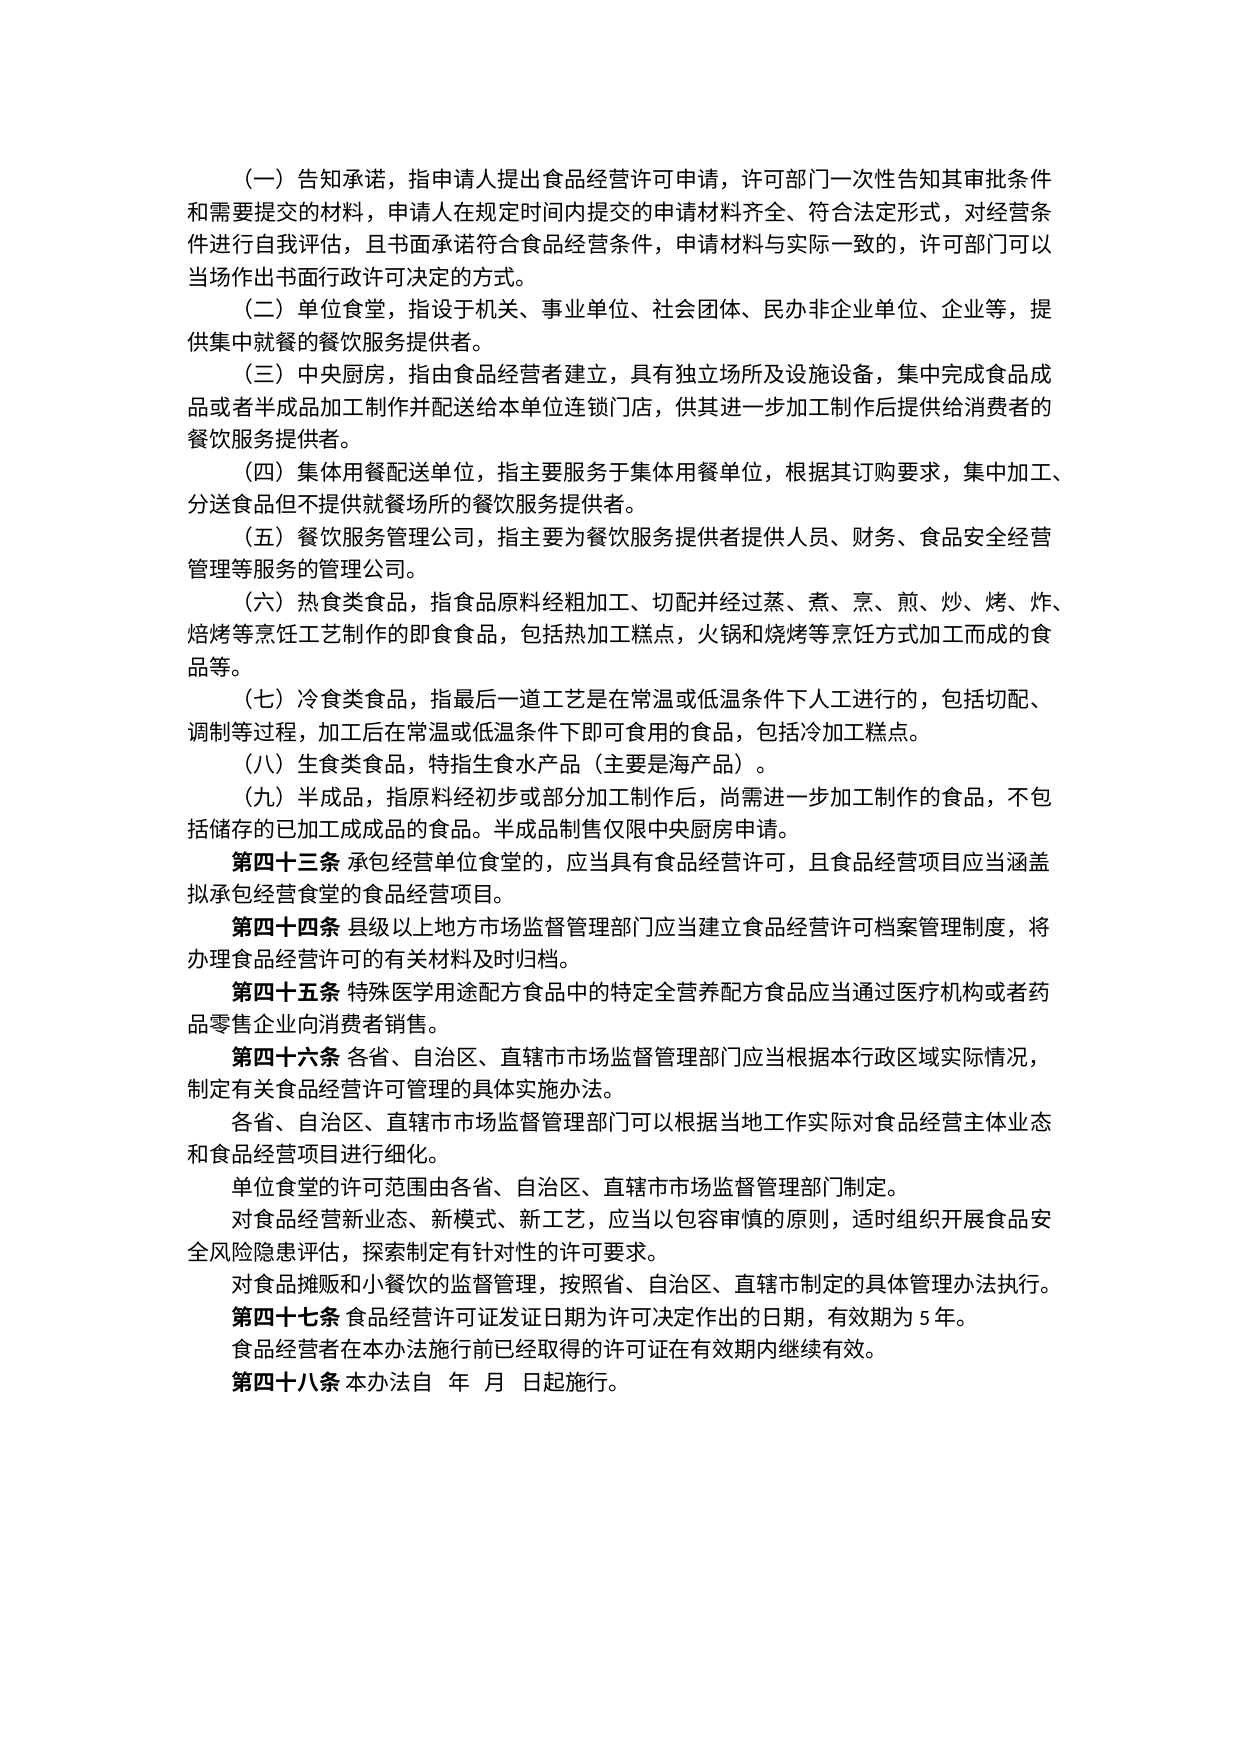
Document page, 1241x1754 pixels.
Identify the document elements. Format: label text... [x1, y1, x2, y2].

text 对食品经营新业态、新模式、新工艺，应当以包容审慎的原则，适时组织开展食品安全风险隐患评估，探索制定有针对性的许可要求。 [187, 1202, 1053, 1267]
text （四）集体用餐配送单位，指主要服务于集体用餐单位，根据其订购要求，集中加工、分送食品但不提供就餐场所的餐饮服务提供者。 [187, 454, 1053, 519]
text （二）单位食堂，指设于机关、事业单位、社会团体、民办非企业单位、企业等，提供集中就餐的餐饮服务提供者。 [187, 292, 1053, 357]
text 食品经营者在本办法施行前已经取得的许可证在有效期内继续有效。 [187, 1332, 1053, 1364]
text 第四十四条 县级以上地方市场监督管理部门应当建立食品经营许可档案管理制度，将办理食品经营许可的有关材料及时归档。 [187, 909, 1053, 974]
text 第四十五条 特殊医学用途配方食品中的特定全营养配方食品应当通过医疗机构或者药品零售企业向消费者销售。 [187, 974, 1053, 1039]
text 各省、自治区、直辖市市场监督管理部门可以根据当地工作实际对食品经营主体业态和食品经营项目进行细化。 [187, 1104, 1053, 1169]
text （三）中央厨房，指由食品经营者建立，具有独立场所及设施设备，集中完成食品成品或者半成品加工制作并配送给本单位连锁门店，供其进一步加工制作后提供给消费者的餐饮服务提供者。 [187, 357, 1053, 454]
text （五）餐饮服务管理公司，指主要为餐饮服务提供者提供人员、财务、食品安全经营管理等服务的管理公司。 [187, 519, 1053, 584]
text 第四十七条 食品经营许可证发证日期为许可决定作出的日期，有效期为5年。 [187, 1299, 1053, 1332]
text 第四十六条 各省、自治区、直辖市市场监督管理部门应当根据本行政区域实际情况，制定有关食品经营许可管理的具体实施办法。 [187, 1039, 1053, 1104]
text 第四十三条 承包经营单位食堂的，应当具有食品经营许可，且食品经营项目应当涵盖拟承包经营食堂的食品经营项目。 [187, 844, 1053, 909]
text （九）半成品，指原料经初步或部分加工制作后，尚需进一步加工制作的食品，不包括储存的已加工成成品的食品。半成品制售仅限中央厨房申请。 [187, 779, 1053, 844]
text （八）生食类食品，特指生食水产品（主要是海产品）。 [187, 747, 1053, 779]
text 第四十八条 本办法自 年 月 日起施行。 [187, 1364, 1053, 1397]
text 单位食堂的许可范围由各省、自治区、直辖市市场监督管理部门制定。 [187, 1169, 1053, 1202]
text 对食品摊贩和小餐饮的监督管理，按照省、自治区、直辖市制定的具体管理办法执行。 [187, 1267, 1053, 1299]
text （一）告知承诺，指申请人提出食品经营许可申请，许可部门一次性告知其审批条件和需要提交的材料，申请人在规定时间内提交的申请材料齐全、符合法定形式，对经营条件进行自我评估，且书面承诺符合食品经营条件，申请材料与实际一致的，许可部门可以当场作出书面行政许可决定的方式。 [187, 162, 1053, 292]
text （六）热食类食品，指食品原料经粗加工、切配并经过蒸、煮、烹、煎、炒、烤、炸、焙烤等烹饪工艺制作的即食食品，包括热加工糕点，火锅和烧烤等烹饪方式加工而成的食品等。 [187, 584, 1053, 682]
text （七）冷食类食品，指最后一道工艺是在常温或低温条件下人工进行的，包括切配、调制等过程，加工后在常温或低温条件下即可食用的食品，包括冷加工糕点。 [187, 682, 1053, 747]
